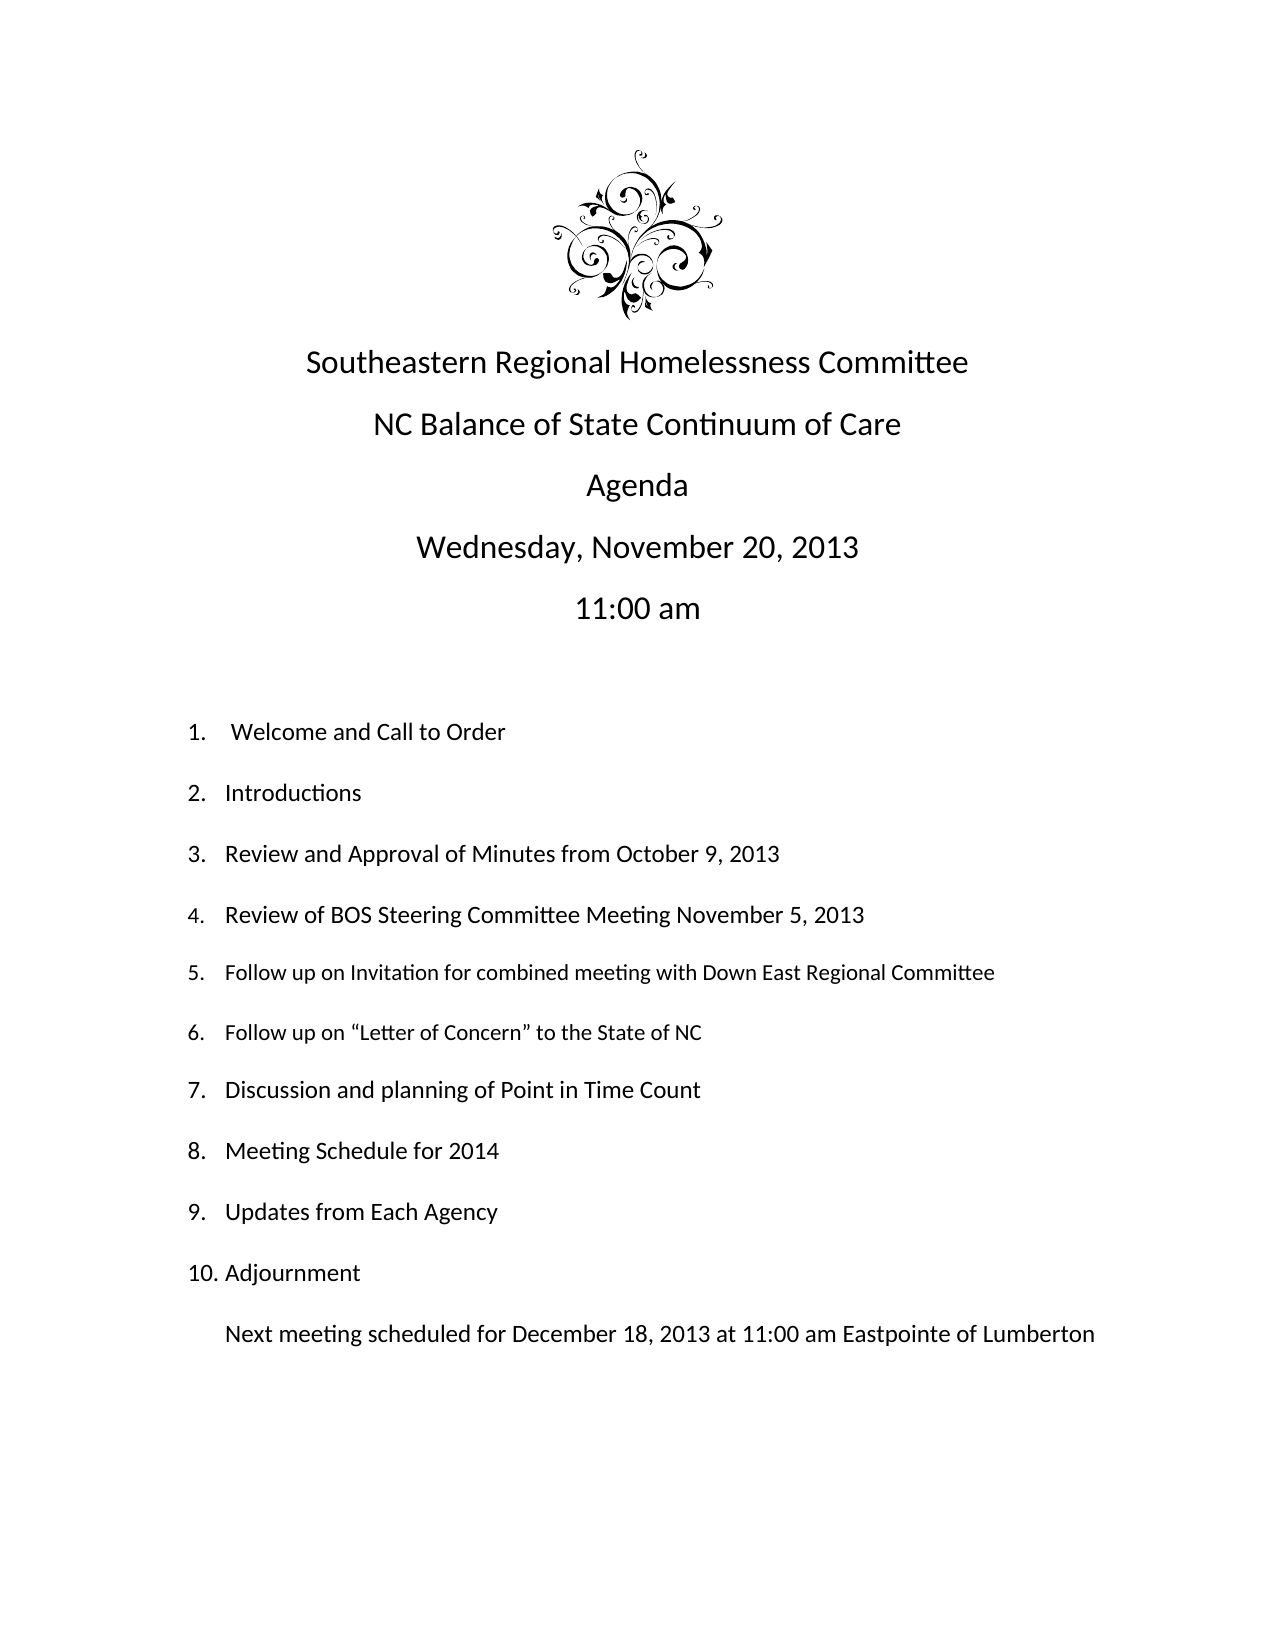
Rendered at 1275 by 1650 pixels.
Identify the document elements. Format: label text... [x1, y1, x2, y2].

text NC Balance of State Continuum of Care [150, 403, 1125, 443]
list Follow up on “Letter of Concern” to the State of NC [187, 1018, 1125, 1046]
list Welcome and Call to Order [187, 717, 1125, 747]
list Discussion and planning of Point in Time Count [187, 1074, 1125, 1105]
text Southeastern Regional Homelessness Committee [150, 341, 1125, 382]
list Follow up on Invitation for combined meeting with Down East Regional Committee [187, 958, 1125, 986]
list Review of BOS Steering Committee Meeting November 5, 2013 [187, 900, 1125, 930]
list Adjournment [187, 1258, 1125, 1288]
text 11:00 am [150, 587, 1125, 628]
list Introductions [187, 778, 1125, 808]
list Meeting Schedule for 2014 [187, 1136, 1125, 1166]
list Next meeting scheduled for December 18, 2013 at 11:00 am Eastpointe of Lumberton [225, 1319, 1125, 1349]
text Wednesday, November 20, 2013 [150, 526, 1125, 567]
list Updates from Each Agency [187, 1197, 1125, 1227]
text Agenda [150, 464, 1125, 505]
list Review and Approval of Minutes from October 9, 2013 [187, 839, 1125, 869]
